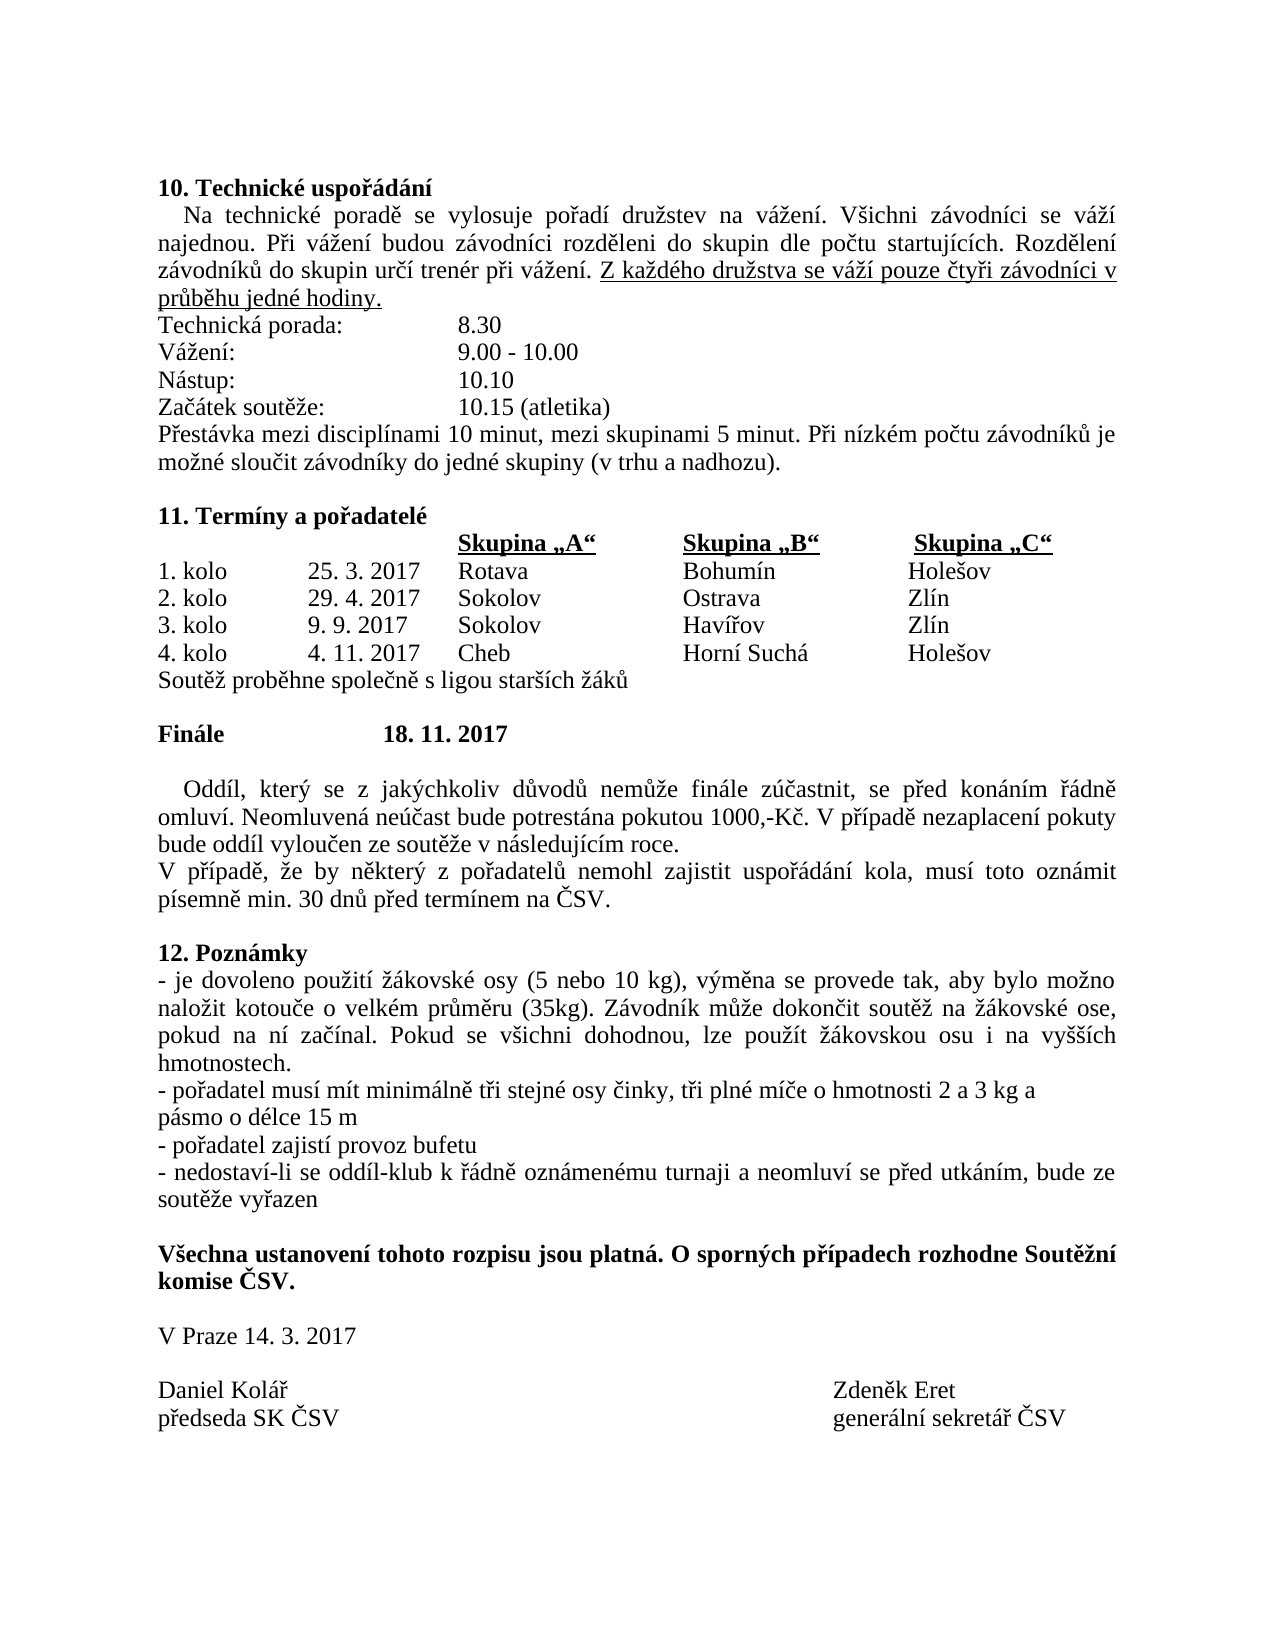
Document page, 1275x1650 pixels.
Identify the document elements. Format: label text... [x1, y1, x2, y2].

text předseda SK ČSV generální sekretář ČSV [158, 1404, 1117, 1432]
text 12. Poznámky [158, 940, 1117, 967]
text 3. kolo 9. 9. 2017 Sokolov Havířov Zlín [158, 612, 1117, 639]
text Oddíl, který se z jakýchkoliv důvodů nemůže finále zúčastnit, se před konáním řádně omluví. Neomluvená neúčast bude potrestána pokutou 1000,-Kč. V případě nezaplacení pokuty bude oddíl vyloučen ze soutěže v následujícím roce. [158, 776, 1117, 858]
text Nástup: 10.10 [158, 366, 1117, 393]
text Technická porada: 8.30 [158, 312, 1117, 339]
text Soutěž proběhne společně s ligou starších žáků [158, 667, 1117, 694]
text V případě, že by některý z pořadatelů nemohl zajistit uspořádání kola, musí toto oznámit písemně min. 30 dnů před termínem na ČSV. [158, 858, 1117, 912]
text Přestávka mezi disciplínami 10 minut, mezi skupinami 5 minut. Při nízkém počtu závodníků je možné sloučit závodníky do jedné skupiny (v trhu a nadhozu). [158, 421, 1117, 476]
text 4. kolo 4. 11. 2017 Cheb Horní Suchá Holešov [158, 639, 1117, 667]
text Vážení: 9.00 - 10.00 [158, 339, 1117, 366]
text - je dovoleno použití žákovské osy (5 nebo 10 kg), výměna se provede tak, aby bylo možno naložit kotouče o velkém průměru (35kg). Závodník může dokončit soutěž na žákovské ose, pokud na ní začínal. Pokud se všichni dohodnou, lze použít žákovskou osu i na vyšších hmotnostech. [158, 967, 1117, 1077]
text 10. Technické uspořádání [158, 175, 1117, 202]
text Začátek soutěže: 10.15 (atletika) [158, 393, 1117, 421]
text 1. kolo 25. 3. 2017 Rotava Bohumín Holešov [158, 557, 1117, 585]
text Všechna ustanovení tohoto rozpisu jsou platná. O sporných případech rozhodne Soutěžní komise ČSV. [158, 1241, 1117, 1295]
text - nedostaví-li se oddíl-klub k řádně oznámenému turnaji a neomluví se před utkáním, bude ze soutěže vyřazen [158, 1158, 1117, 1213]
text Finále 18. 11. 2017 [158, 721, 1117, 748]
text Skupina „A“ Skupina „B“ Skupina „C“ [158, 530, 1117, 557]
text - pořadatel zajistí provoz bufetu [158, 1131, 1117, 1158]
text - pořadatel musí mít minimálně tři stejné osy činky, tři plné míče o hmotnosti 2 a 3 kg a pásmo o délce 15 m [158, 1077, 1117, 1131]
text V Praze 14. 3. 2017 [158, 1322, 1117, 1350]
text 2. kolo 29. 4. 2017 Sokolov Ostrava Zlín [158, 585, 1117, 612]
text Na technické poradě se vylosuje pořadí družstev na vážení. Všichni závodníci se váží najednou. Při vážení budou závodníci rozděleni do skupin dle počtu startujících. Rozdělení závodníků do skupin určí trenér při vážení. Z každého družstva se váží pouze čtyři závodníci v průběhu jedné hodiny. [158, 202, 1117, 312]
text Daniel Kolář Zdeněk Eret [158, 1377, 1117, 1404]
text 11. Termíny a pořadatelé [158, 503, 1117, 530]
